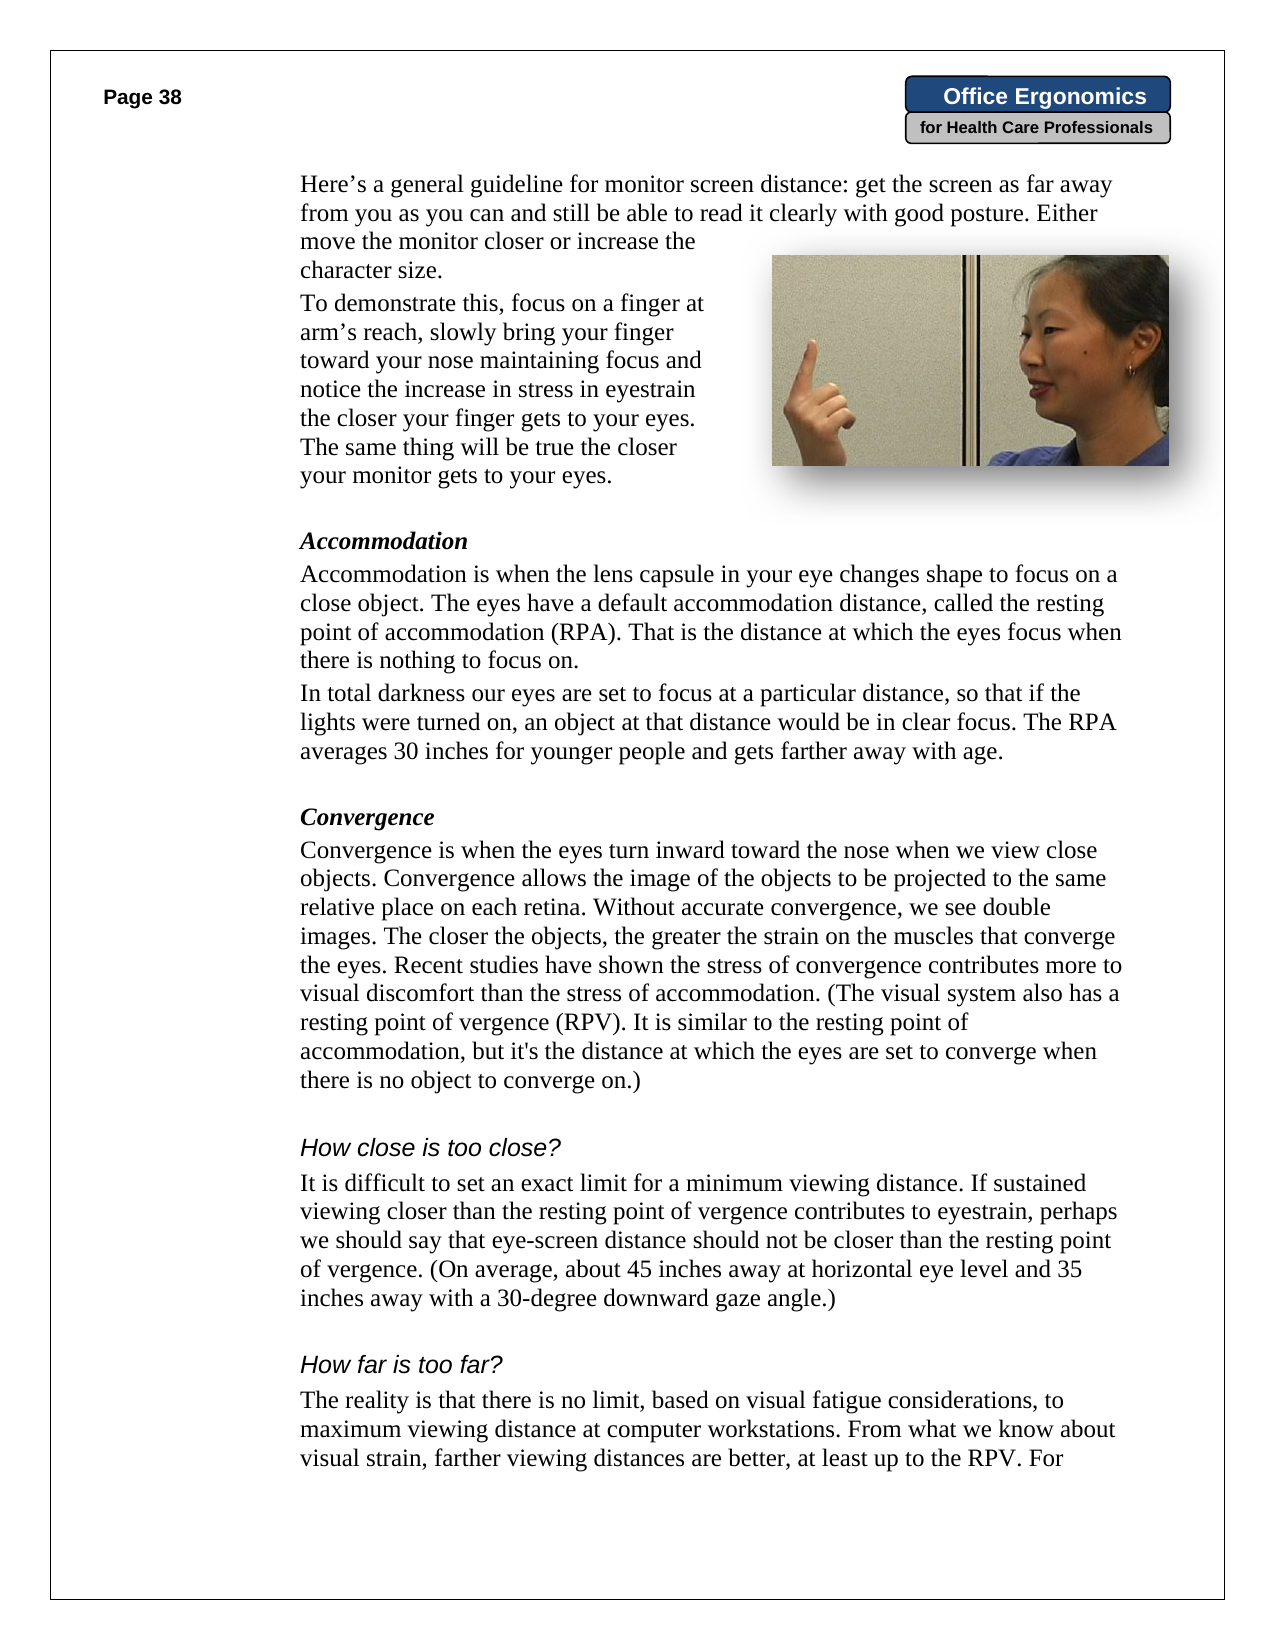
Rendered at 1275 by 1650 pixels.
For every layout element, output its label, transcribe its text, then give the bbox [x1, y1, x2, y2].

text Here’s a general guideline for monitor screen distance: get the screen as far away from you as you can and still be able to read it clearly with good posture. Either move the monitor closer or increase the character size. [300, 169, 1125, 284]
text It is difficult to set an exact limit for a minimum viewing distance. If sustained viewing closer than the resting point of vergence contributes to eyestrain, perhaps we should say that eye-screen distance should not be closer than the resting point of vergence. (On average, about 45 inches away at horizontal eye level and 35 inches away with a 30-degree downward gaze angle.) [300, 1168, 1125, 1311]
subtitle Accommodation [300, 526, 1125, 555]
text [300, 1386, 1125, 1472]
picture [772, 255, 1169, 466]
subtitle Convergence [300, 802, 1125, 831]
text Accommodation is when the lens capsule in your eye changes shape to focus on a close object. The eyes have a default accommodation distance, called the resting point of accommodation (RPA). That is the distance at which the eyes focus when there is nothing to focus on. [300, 559, 1125, 674]
text Convergence is when the eyes turn inward toward the nose when we view close objects. Convergence allows the image of the objects to be projected to the same relative place on each retina. Without accurate convergence, we see double images. The closer the objects, the greater the strain on the muscles that converge the eyes. Recent studies have shown the stress of convergence contributes more to visual discomfort than the stress of accommodation. (The visual system also has a resting point of vergence (RPV). It is similar to the resting point of accommodation, but it's the distance at which the eyes are set to converge when there is no object to converge on.) [300, 835, 1125, 1093]
subtitle How close is too close? [300, 1133, 1125, 1161]
text To demonstrate this, focus on a finger at arm’s reach, slowly bring your finger toward your nose maintaining focus and notice the increase in stress in eyestrain the closer your finger gets to your eyes. The same thing will be true the closer your monitor gets to your eyes. [300, 288, 764, 489]
subtitle How far is too far? [300, 1351, 1125, 1379]
text In total darkness our eyes are set to focus at a particular distance, so that if the lights were turned on, an object at that distance would be in clear focus. The RPA averages 30 inches for younger people and gets farther away with age. [300, 678, 1125, 765]
